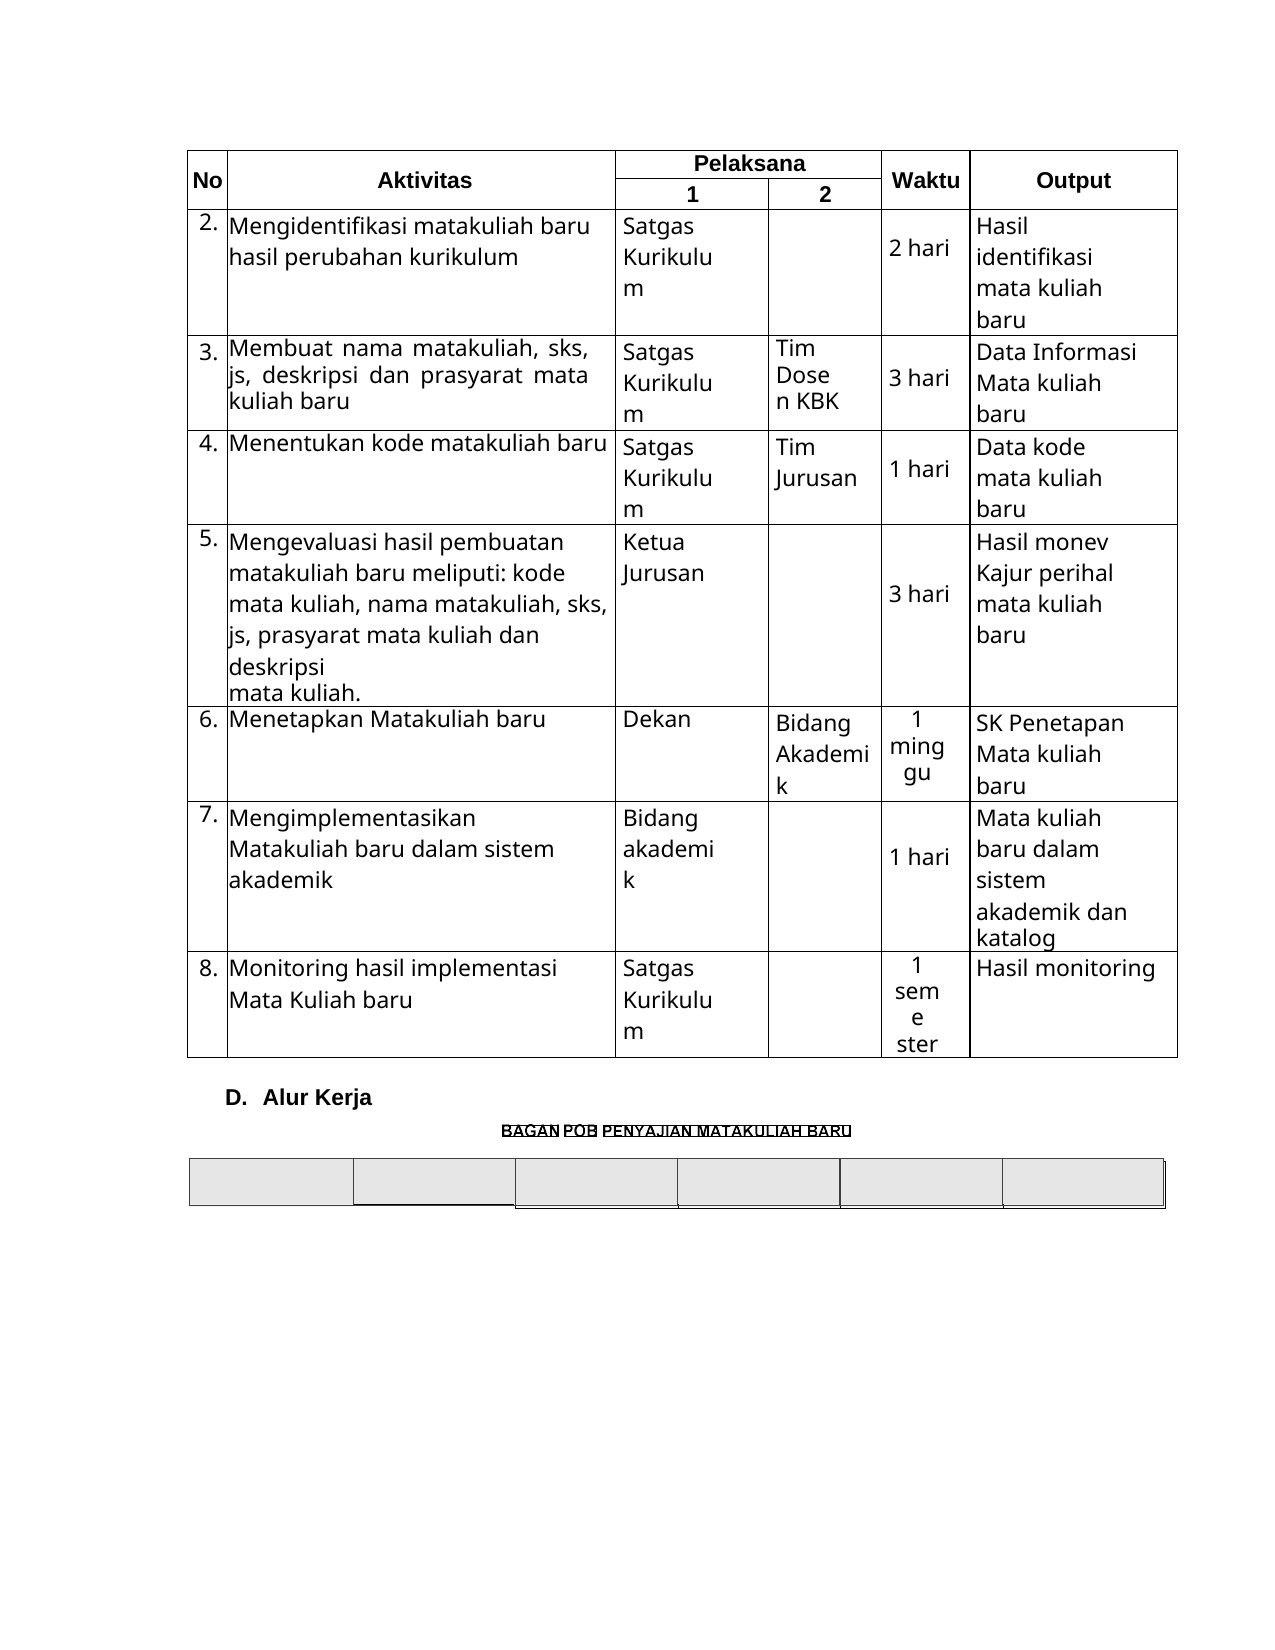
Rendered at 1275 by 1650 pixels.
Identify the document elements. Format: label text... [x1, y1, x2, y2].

table_header Waktu [882, 151, 969, 209]
table_cell Mengimplementasikan Matakuliah baru dalam sistem akademik [228, 802, 615, 951]
table_cell Mengidentifikasi matakuliah baru hasil perubahan kurikulum [228, 210, 615, 335]
table_cell Hasil monitoring [971, 952, 1177, 1057]
table_cell Data kode mata kuliah baru [971, 431, 1177, 524]
table_cell [769, 210, 881, 335]
table_cell 1 hari [882, 802, 969, 951]
table_cell Membuat nama matakuliah, sks, js, deskripsi dan prasyarat mata kuliah baru [228, 336, 615, 429]
table_cell 6. [188, 707, 227, 801]
table_cell Bidang Akademik [769, 707, 881, 801]
table_cell 8. [188, 952, 227, 1057]
table_cell Satgas Kurikulum [616, 952, 768, 1057]
table_cell 1 hari [882, 431, 969, 524]
table_cell 4. [188, 431, 227, 524]
table_header [678, 1159, 839, 1204]
table_header Pelaksana [616, 151, 881, 178]
table_cell Menetapkan Matakuliah baru [228, 707, 615, 801]
table_cell 3 hari [882, 336, 969, 429]
picture [1004, 1162, 1165, 1208]
table_cell 3 hari [882, 525, 969, 706]
table_header [354, 1159, 515, 1204]
table_header [190, 1159, 353, 1204]
table_cell 3. [188, 336, 227, 429]
table_cell Hasil identifikasi mata kuliah baru [971, 210, 1177, 335]
table_header [841, 1159, 1002, 1204]
picture [565, 1126, 596, 1136]
table_header Output [971, 151, 1177, 209]
table_cell 2 [769, 179, 881, 209]
table_cell 1 ming gu [882, 707, 969, 801]
picture [604, 1126, 850, 1136]
table_cell SK Penetapan Mata kuliah baru [971, 707, 1177, 801]
table_header [516, 1159, 677, 1204]
table_cell Satgas Kurikulum [616, 336, 768, 429]
table_cell Data Informasi Mata kuliah baru [971, 336, 1177, 429]
table_header Aktivitas [228, 151, 615, 209]
table_cell Ketua Jurusan [616, 525, 768, 706]
table_cell 5. [188, 525, 227, 706]
table_cell Satgas Kurikulum [616, 210, 768, 335]
table_cell 2. [188, 210, 227, 335]
table_cell 7. [188, 802, 227, 951]
table_cell [769, 802, 881, 951]
table_cell 1 seme ster [882, 952, 969, 1057]
table_cell Tim Jurusan [769, 431, 881, 524]
table_cell Mata kuliah baru dalam sistem akademik dan katalog [971, 802, 1177, 951]
table_cell Hasil monev Kajur perihal mata kuliah baru [971, 525, 1177, 706]
table_cell Mengevaluasi hasil pembuatan matakuliah baru meliputi: kode mata kuliah, nama matakuliah, sks, js, prasyarat mata kuliah dan deskripsi mata kuliah. [228, 525, 615, 706]
table_header [1003, 1159, 1163, 1204]
picture [503, 1126, 558, 1136]
table_cell [769, 952, 881, 1057]
table_cell Tim Dosen KBK [769, 336, 881, 429]
table_cell [769, 525, 881, 706]
table_header No [188, 151, 227, 209]
list Alur Kerja [225, 1084, 1189, 1110]
table_cell Menentukan kode matakuliah baru [228, 431, 615, 524]
table_cell 2 hari [882, 210, 969, 335]
table_cell Bidang akademik [616, 802, 768, 951]
table_cell 1 [616, 179, 768, 209]
table_cell Monitoring hasil implementasi Mata Kuliah baru [228, 952, 615, 1057]
table_cell Satgas Kurikulum [616, 431, 768, 524]
table_cell Dekan [616, 707, 768, 801]
